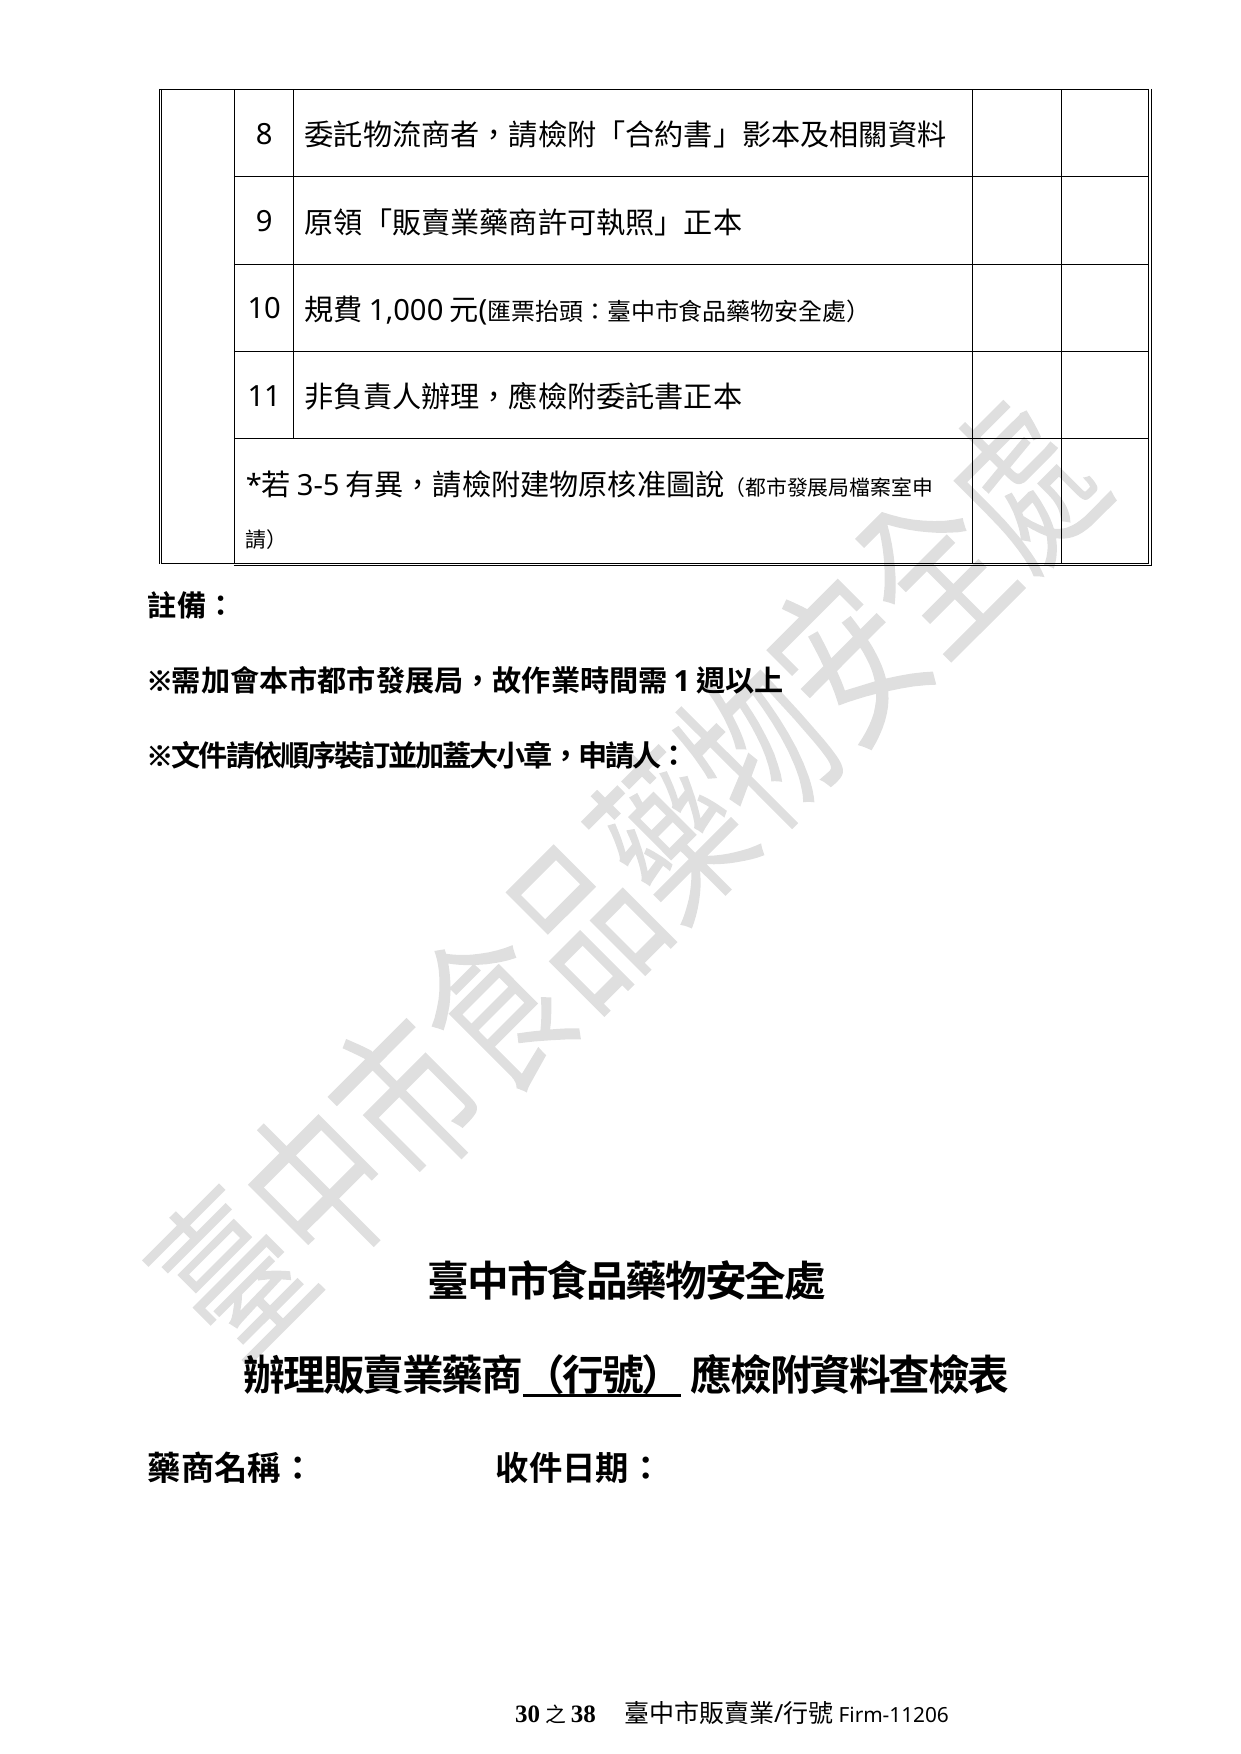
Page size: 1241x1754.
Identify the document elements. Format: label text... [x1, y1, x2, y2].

table_cell [1062, 177, 1148, 263]
table_cell 11 [235, 352, 293, 438]
table_cell [973, 177, 1061, 263]
table_cell 10 [235, 265, 293, 351]
text 辦理販賣業藥商（行號） 應檢附資料查檢表 [148, 1335, 1107, 1410]
table_cell [973, 352, 1061, 438]
text ※需加會本市都市發展局，故作業時間需1週以上 [148, 641, 1107, 716]
table_cell [973, 90, 1061, 176]
table_cell [1062, 439, 1148, 563]
table_cell [1062, 265, 1148, 351]
table_cell [1062, 352, 1148, 438]
table_cell 委託物流商者，請檢附「合約書」影本及相關資料 [294, 90, 972, 176]
text 臺中市食品藥物安全處 [148, 1241, 1107, 1316]
table_cell 8 [235, 90, 293, 176]
table_cell 原領「販賣業藥商許可執照」正本 [294, 177, 972, 263]
table_cell *若3-5有異，請檢附建物原核准圖說（都市發展局檔案室申請） [235, 439, 972, 563]
table_cell 9 [235, 177, 293, 263]
table_cell [1062, 90, 1148, 176]
table_cell [973, 439, 1061, 563]
text 註備： [148, 566, 1107, 641]
table_cell 非負責人辦理，應檢附委託書正本 [294, 352, 972, 438]
text ※文件請依順序裝訂並加蓋大小章，申請人： [148, 716, 1107, 791]
table_cell 規費1,000元(匯票抬頭：臺中市食品藥物安全處） [294, 265, 972, 351]
text 藥商名稱： 收件日期： [148, 1428, 1107, 1503]
table_cell [973, 265, 1061, 351]
